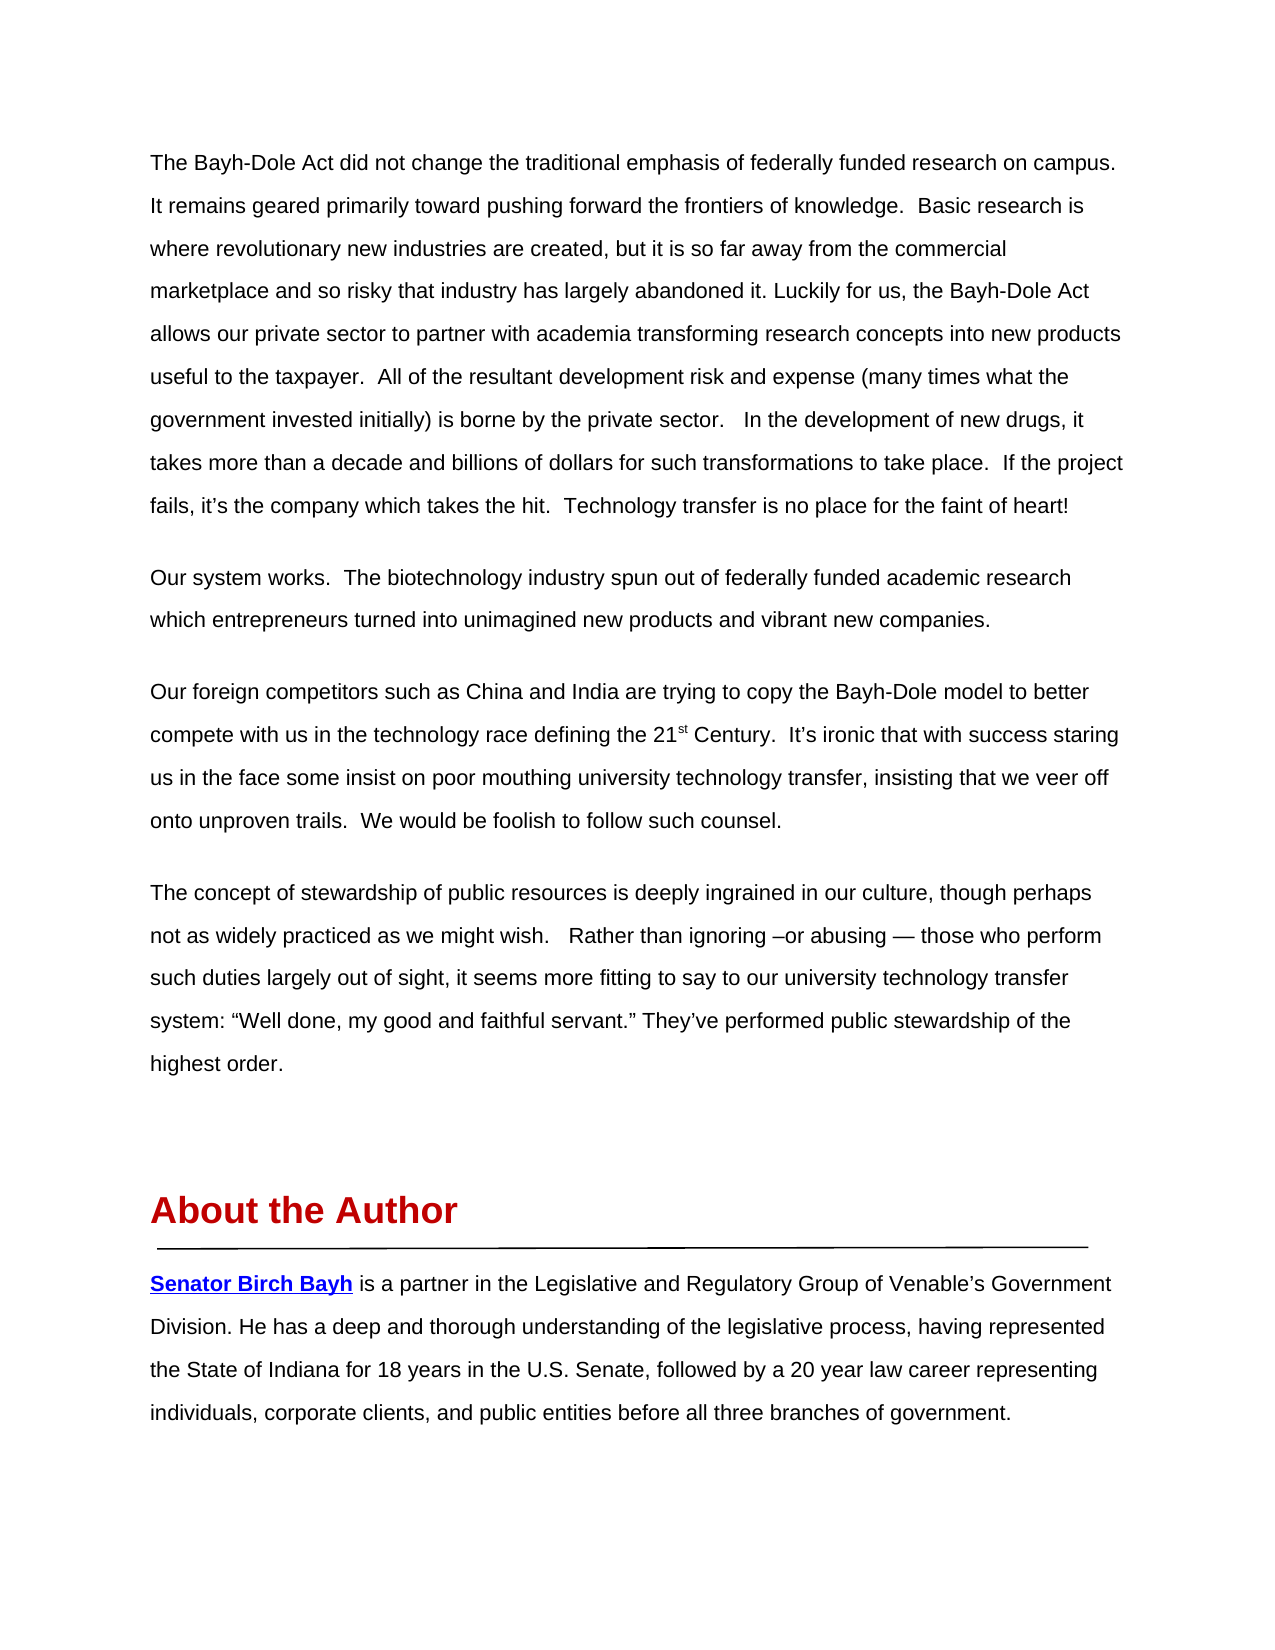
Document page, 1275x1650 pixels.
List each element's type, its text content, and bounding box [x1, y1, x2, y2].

text The Bayh-Dole Act did not change the traditional emphasis of federally funded research on campus. It remains geared primarily toward pushing forward the frontiers of knowledge. Basic research is where revolutionary new industries are created, but it is so far away from the commercial marketplace and so risky that industry has largely abandoned it. Luckily for us, the Bayh-Dole Act allows our private sector to partner with academia transforming research concepts into new products useful to the taxpayer. All of the resultant development risk and expense (many times what the government invested initially) is borne by the private sector. In the development of new drugs, it takes more than a decade and billions of dollars for such transformations to take place. If the project fails, it’s the company which takes the hit. Technology transfer is no place for the faint of heart! [150, 150, 1125, 518]
text Our system works. The biotechnology industry spun out of federally funded academic research which entrepreneurs turned into unimagined new products and vibrant new companies. [150, 564, 1125, 632]
text About the Author [150, 1188, 1125, 1231]
text Our foreign competitors such as China and India are trying to copy the Bayh-Dole model to better compete with us in the technology race defining the 21st Century. It’s ironic that with success staring us in the face some insist on poor mouthing university technology transfer, insisting that we veer off onto unproven trails. We would be foolish to follow such counsel. [150, 679, 1125, 833]
text Senator Birch Bayh is a partner in the Legislative and Regulatory Group of Venable’s Government Division. He has a deep and thorough understanding of the legislative process, having represented the State of Indiana for 18 years in the U.S. Senate, followed by a 20 year law career representing individuals, corporate clients, and public entities before all three branches of government. [150, 1271, 1125, 1425]
text The concept of stewardship of public resources is deeply ingrained in our culture, though perhaps not as widely practiced as we might wish. Rather than ignoring –or abusing — those who perform such duties largely out of sight, it seems more fitting to say to our university technology transfer system: “Well done, my good and faithful servant.” They’ve performed public stewardship of the highest order. [150, 880, 1125, 1076]
